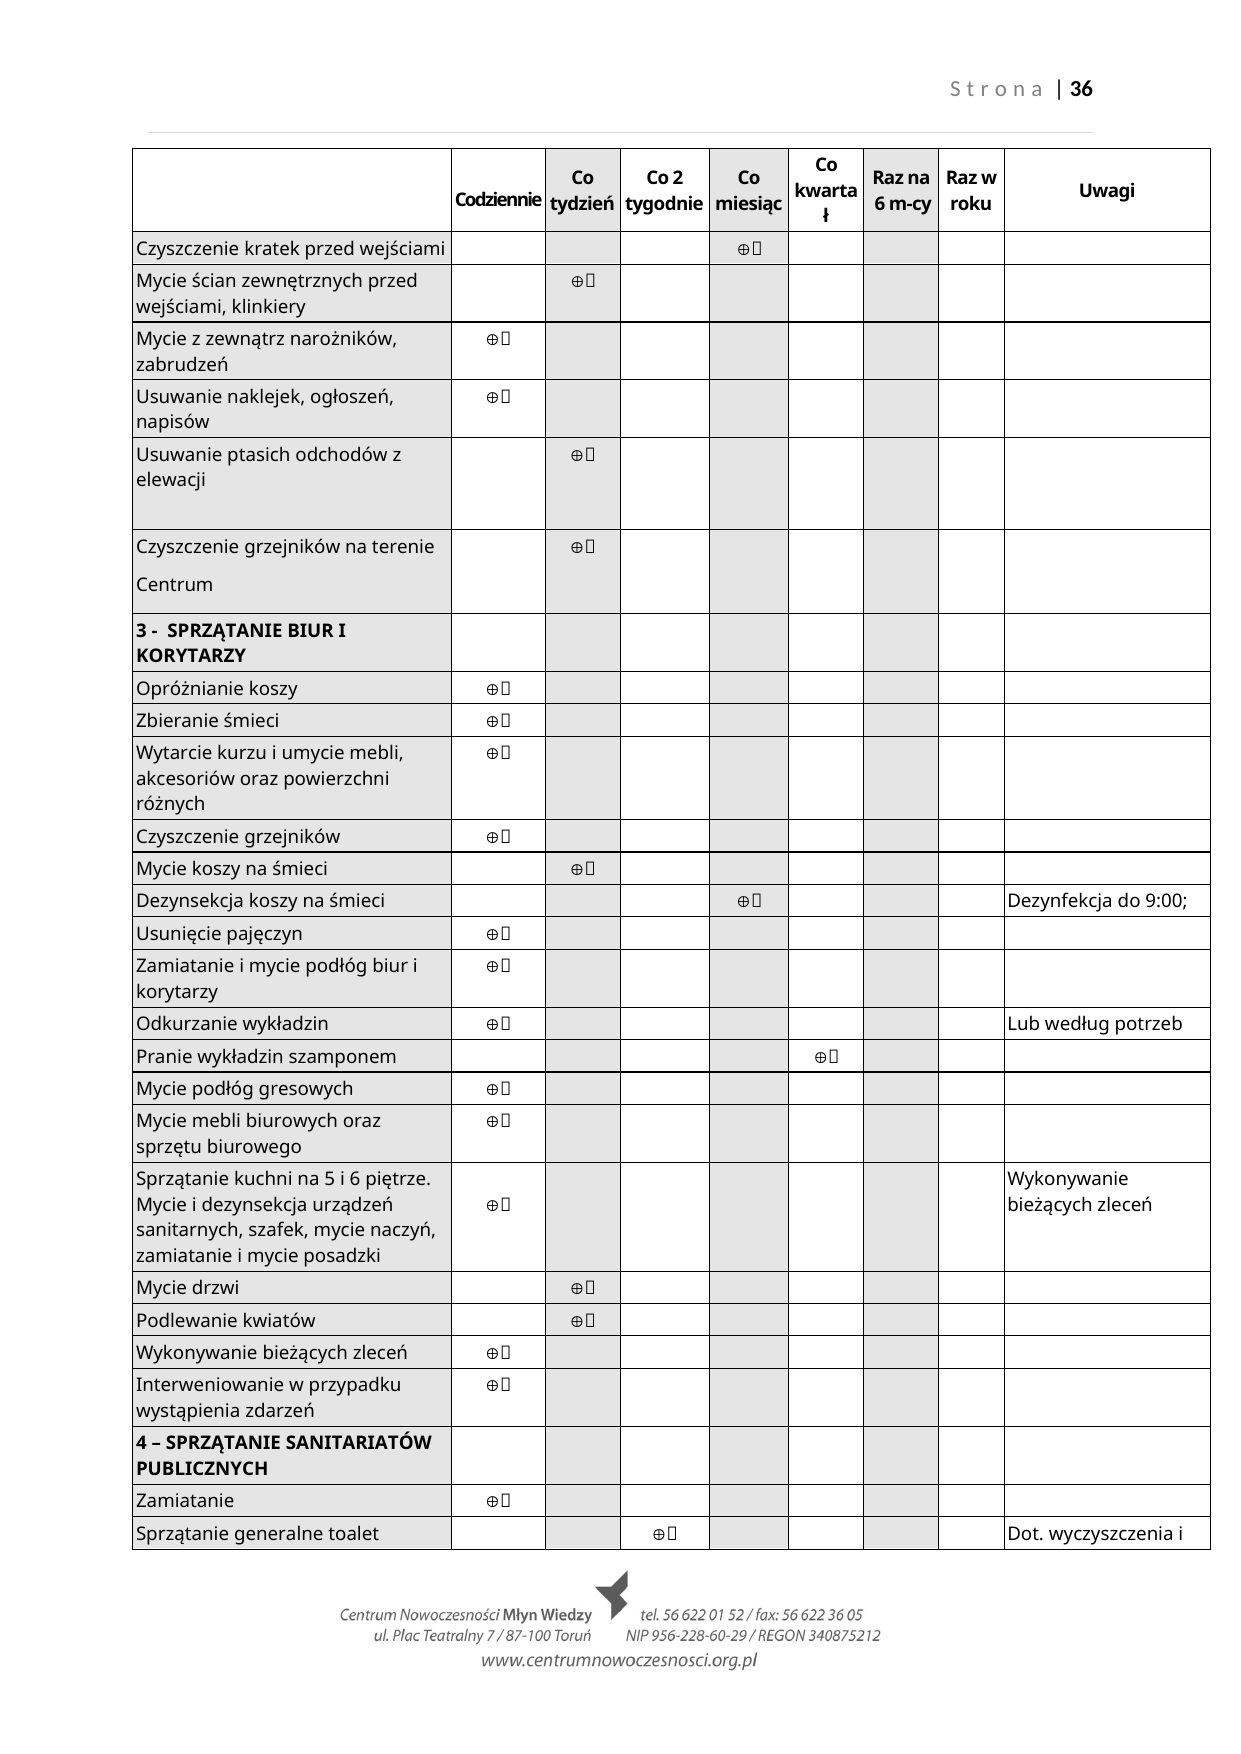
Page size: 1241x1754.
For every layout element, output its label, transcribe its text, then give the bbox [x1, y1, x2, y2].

table_cell [789, 1517, 863, 1548]
table_cell [1005, 323, 1210, 379]
table_cell [621, 1369, 709, 1426]
table_cell [546, 917, 620, 949]
table_cell [710, 917, 788, 949]
table_cell [789, 853, 863, 884]
table_cell [939, 1163, 1004, 1271]
table_cell [546, 1427, 620, 1484]
table_cell Wykonywanie bieżących zleceń [1005, 1163, 1210, 1271]
table_cell [789, 1105, 863, 1162]
table_cell [789, 1304, 863, 1335]
table_cell [710, 1272, 788, 1303]
table_cell Mycie ścian zewnętrznych przed wejściami, klinkiery [133, 265, 451, 321]
table_cell [1005, 614, 1210, 671]
table_cell  [452, 323, 545, 379]
table_cell Interweniowanie w przypadku wystąpienia zdarzeń [133, 1369, 451, 1426]
table_cell Zamiatanie i mycie podłóg biur i korytarzy [133, 950, 451, 1007]
table_cell Usuwanie ptasich odchodów z elewacji [133, 438, 451, 529]
table_cell [1005, 1073, 1210, 1104]
table_cell [864, 917, 938, 949]
table_cell Sprzątanie generalne toalet (dezynfekcja, gruntowne czyszczenie) [133, 1517, 451, 1548]
table_cell Zbieranie śmieci [133, 704, 451, 736]
table_cell [1005, 917, 1210, 949]
table_header Co tydzień [546, 149, 620, 231]
table_cell Mycie z zewnątrz narożników, zabrudzeń [133, 323, 451, 379]
table_cell  [452, 380, 545, 437]
picture [147, 1558, 1092, 1681]
table_cell [1005, 672, 1210, 703]
table_cell [710, 1336, 788, 1368]
table_cell [546, 1040, 620, 1071]
table_cell [621, 614, 709, 671]
table_cell [452, 885, 545, 916]
table_cell [1005, 232, 1210, 263]
table_cell [621, 438, 709, 529]
table_cell [789, 917, 863, 949]
table_cell [939, 917, 1004, 949]
table_cell [939, 950, 1004, 1007]
table_cell [1005, 950, 1210, 1007]
table_cell [452, 232, 545, 263]
table_header Codziennie [452, 149, 545, 231]
table_cell [864, 1517, 938, 1548]
table_cell [621, 672, 709, 703]
table_cell [621, 917, 709, 949]
table_cell  [452, 1008, 545, 1039]
table_cell Czyszczenie kratek przed wejściami [133, 232, 451, 263]
table_cell [939, 1517, 1004, 1548]
table_cell Dezynsekcja koszy na śmieci [133, 885, 451, 916]
table_cell [546, 1163, 620, 1271]
table_cell [621, 885, 709, 916]
table_cell [1005, 1040, 1210, 1071]
table_cell [452, 853, 545, 884]
table_cell Zamiatanie [133, 1485, 451, 1516]
table_cell  [452, 950, 545, 1007]
table_cell [939, 614, 1004, 671]
table_cell [939, 265, 1004, 321]
table_cell [789, 265, 863, 321]
table_cell [1005, 1105, 1210, 1162]
table_cell [452, 1304, 545, 1335]
table_cell [939, 704, 1004, 736]
table_cell [710, 323, 788, 379]
table_cell Mycie mebli biurowych oraz sprzętu biurowego [133, 1105, 451, 1162]
table_cell [710, 1163, 788, 1271]
table_cell Mycie koszy na śmieci [133, 853, 451, 884]
table_cell [710, 1369, 788, 1426]
table_cell [546, 1485, 620, 1516]
table_cell [939, 672, 1004, 703]
table_cell  [546, 265, 620, 321]
table_cell [864, 1272, 938, 1303]
table_cell [710, 1304, 788, 1335]
table_cell  [452, 672, 545, 703]
table_cell Czyszczenie grzejników na terenie Centrum [133, 530, 451, 613]
table_cell [864, 1336, 938, 1368]
table_cell [789, 1485, 863, 1516]
table_cell [939, 1427, 1004, 1484]
table_cell [789, 232, 863, 263]
table_cell [621, 1427, 709, 1484]
table_cell [546, 323, 620, 379]
table_cell 3 - SPRZĄTANIE BIUR I KORYTARZY [133, 614, 451, 671]
table_cell [452, 614, 545, 671]
table_cell [1005, 1336, 1210, 1368]
table_cell [939, 820, 1004, 851]
table_cell [710, 672, 788, 703]
table_cell [546, 1517, 620, 1548]
table_header [133, 149, 451, 231]
table_cell [864, 672, 938, 703]
table_cell Mycie podłóg gresowych [133, 1073, 451, 1104]
table_header Raz w roku [939, 149, 1004, 231]
table_cell [621, 1336, 709, 1368]
table_cell [710, 265, 788, 321]
table_cell [864, 438, 938, 529]
table_cell [864, 1040, 938, 1071]
table_cell [1005, 530, 1210, 613]
table_cell [864, 1163, 938, 1271]
table_cell [789, 1272, 863, 1303]
table_cell [621, 1073, 709, 1104]
table_cell [546, 950, 620, 1007]
table_cell  [710, 885, 788, 916]
table_cell [864, 885, 938, 916]
table_cell [621, 1485, 709, 1516]
table_cell [546, 885, 620, 916]
table_cell [710, 950, 788, 1007]
table_cell Pranie wykładzin szamponem [133, 1040, 451, 1071]
table_cell [710, 1427, 788, 1484]
table_cell [546, 1336, 620, 1368]
table_cell  [452, 1336, 545, 1368]
table_cell [452, 1517, 545, 1548]
table_header Uwagi [1005, 149, 1210, 231]
table_cell [710, 704, 788, 736]
table_cell Podlewanie kwiatów [133, 1304, 451, 1335]
table_cell [710, 438, 788, 529]
table_cell [1005, 1427, 1210, 1484]
table_cell [621, 232, 709, 263]
table_cell [546, 1073, 620, 1104]
table_cell [864, 1073, 938, 1104]
table_cell [1005, 737, 1210, 819]
table_cell Usunięcie pajęczyn [133, 917, 451, 949]
table_cell  [710, 232, 788, 263]
table_cell [939, 885, 1004, 916]
table_cell [1005, 265, 1210, 321]
table_cell [710, 380, 788, 437]
table_cell [864, 614, 938, 671]
table_cell [546, 1369, 620, 1426]
table_cell [621, 380, 709, 437]
table_cell [452, 1040, 545, 1071]
table_cell [546, 614, 620, 671]
table_cell [789, 530, 863, 613]
table_cell [1005, 853, 1210, 884]
table_cell [864, 820, 938, 851]
table_cell [621, 1040, 709, 1071]
table_header Raz na 6 m-cy [864, 149, 938, 231]
table_header Co miesiąc [710, 149, 788, 231]
table_cell [939, 1008, 1004, 1039]
table_cell [939, 1336, 1004, 1368]
table_cell Wytarcie kurzu i umycie mebli, akcesoriów oraz powierzchni różnych [133, 737, 451, 819]
table_cell [939, 530, 1004, 613]
table_cell  [452, 737, 545, 819]
table_cell Usuwanie naklejek, ogłoszeń, napisów [133, 380, 451, 437]
table_cell  [546, 530, 620, 613]
table_cell [710, 1040, 788, 1071]
table_cell [939, 232, 1004, 263]
table_cell  [452, 917, 545, 949]
table_cell  [621, 1517, 709, 1548]
table_cell [939, 323, 1004, 379]
table_cell  [452, 1105, 545, 1162]
table_cell [939, 853, 1004, 884]
table_cell [710, 853, 788, 884]
table_cell [621, 323, 709, 379]
table_cell [710, 1105, 788, 1162]
table_cell [621, 950, 709, 1007]
table_cell [1005, 820, 1210, 851]
table_header Co 2 tygodnie [621, 149, 709, 231]
table_cell  [546, 853, 620, 884]
table_cell [546, 737, 620, 819]
table_cell [939, 737, 1004, 819]
table_cell [789, 438, 863, 529]
table_cell [864, 1304, 938, 1335]
table_cell [710, 737, 788, 819]
table_cell [789, 704, 863, 736]
table_cell [546, 380, 620, 437]
table_cell [789, 1163, 863, 1271]
table_cell [710, 1008, 788, 1039]
table_cell [864, 323, 938, 379]
table_cell [546, 232, 620, 263]
table_cell Sprzątanie kuchni na 5 i 6 piętrze. Mycie i dezynsekcja urządzeń sanitarnych, szafek, mycie naczyń, zamiatanie i mycie posadzki [133, 1163, 451, 1271]
table_cell [789, 820, 863, 851]
table_cell [864, 380, 938, 437]
table_cell [939, 438, 1004, 529]
table_cell [621, 737, 709, 819]
table_cell [452, 265, 545, 321]
table_cell [939, 1073, 1004, 1104]
table_cell [864, 1427, 938, 1484]
table_cell [864, 1105, 938, 1162]
table_cell  [452, 1163, 545, 1271]
table_cell [621, 1163, 709, 1271]
table_cell  [789, 1040, 863, 1071]
table_cell [939, 1304, 1004, 1335]
table_cell [621, 1008, 709, 1039]
table_cell [864, 1008, 938, 1039]
table_cell Czyszczenie grzejników [133, 820, 451, 851]
table_cell [789, 1369, 863, 1426]
table_cell [546, 704, 620, 736]
table_cell [1005, 704, 1210, 736]
table_cell [939, 1272, 1004, 1303]
table_cell [789, 380, 863, 437]
table_cell [939, 1485, 1004, 1516]
table_cell [864, 704, 938, 736]
table_cell Wykonywanie bieżących zleceń [133, 1336, 451, 1368]
table_cell  [452, 1485, 545, 1516]
table_cell  [546, 1272, 620, 1303]
table_cell [710, 1485, 788, 1516]
table_cell [710, 530, 788, 613]
table_cell [864, 1369, 938, 1426]
table_cell [789, 1008, 863, 1039]
table_cell [1005, 1369, 1210, 1426]
table_cell [864, 530, 938, 613]
table_cell [789, 672, 863, 703]
table_cell [864, 737, 938, 819]
table_cell [452, 1427, 545, 1484]
table_cell  [452, 1369, 545, 1426]
table_cell [1005, 1272, 1210, 1303]
table_cell [452, 530, 545, 613]
table_cell [789, 614, 863, 671]
table_cell Dezynfekcja do 9:00; [1005, 885, 1210, 916]
table_cell [546, 1008, 620, 1039]
table_cell [864, 950, 938, 1007]
table_cell [789, 737, 863, 819]
table_cell [864, 853, 938, 884]
table_cell [939, 1369, 1004, 1426]
table_cell  [452, 820, 545, 851]
table_cell Lub według potrzeb [1005, 1008, 1210, 1039]
table_cell Mycie drzwi [133, 1272, 451, 1303]
table_cell [546, 672, 620, 703]
table_cell  [452, 1073, 545, 1104]
table_cell [789, 950, 863, 1007]
table_cell [789, 323, 863, 379]
table_cell Odkurzanie wykładzin [133, 1008, 451, 1039]
table_cell [710, 820, 788, 851]
table_cell [621, 1304, 709, 1335]
table_cell [621, 1105, 709, 1162]
table_cell 4 – SPRZĄTANIE SANITARIATÓW PUBLICZNYCH [133, 1427, 451, 1484]
table_cell [1005, 438, 1210, 529]
table_cell [939, 1040, 1004, 1071]
table_cell  [546, 1304, 620, 1335]
table_cell [1005, 1485, 1210, 1516]
table_cell [710, 1073, 788, 1104]
table_cell [789, 885, 863, 916]
table_cell [864, 1485, 938, 1516]
table_cell [452, 438, 545, 529]
table_cell [1005, 1304, 1210, 1335]
table_header Co kwartał [789, 149, 863, 231]
table_cell [621, 704, 709, 736]
table_cell [939, 1105, 1004, 1162]
table_cell Opróżnianie koszy [133, 672, 451, 703]
table_cell [546, 820, 620, 851]
table_cell [789, 1427, 863, 1484]
table_cell [710, 1517, 788, 1548]
table_cell [621, 853, 709, 884]
table_cell [621, 265, 709, 321]
table_cell  [452, 704, 545, 736]
table_cell [621, 530, 709, 613]
table_cell [621, 1272, 709, 1303]
table_cell [789, 1336, 863, 1368]
table_cell [864, 232, 938, 263]
table_cell  [546, 438, 620, 529]
table_cell [1005, 380, 1210, 437]
table_cell [789, 1073, 863, 1104]
table_cell [546, 1105, 620, 1162]
table_cell [939, 380, 1004, 437]
table_cell [452, 1272, 545, 1303]
table_cell [621, 820, 709, 851]
table_cell [864, 265, 938, 321]
table_cell [710, 614, 788, 671]
